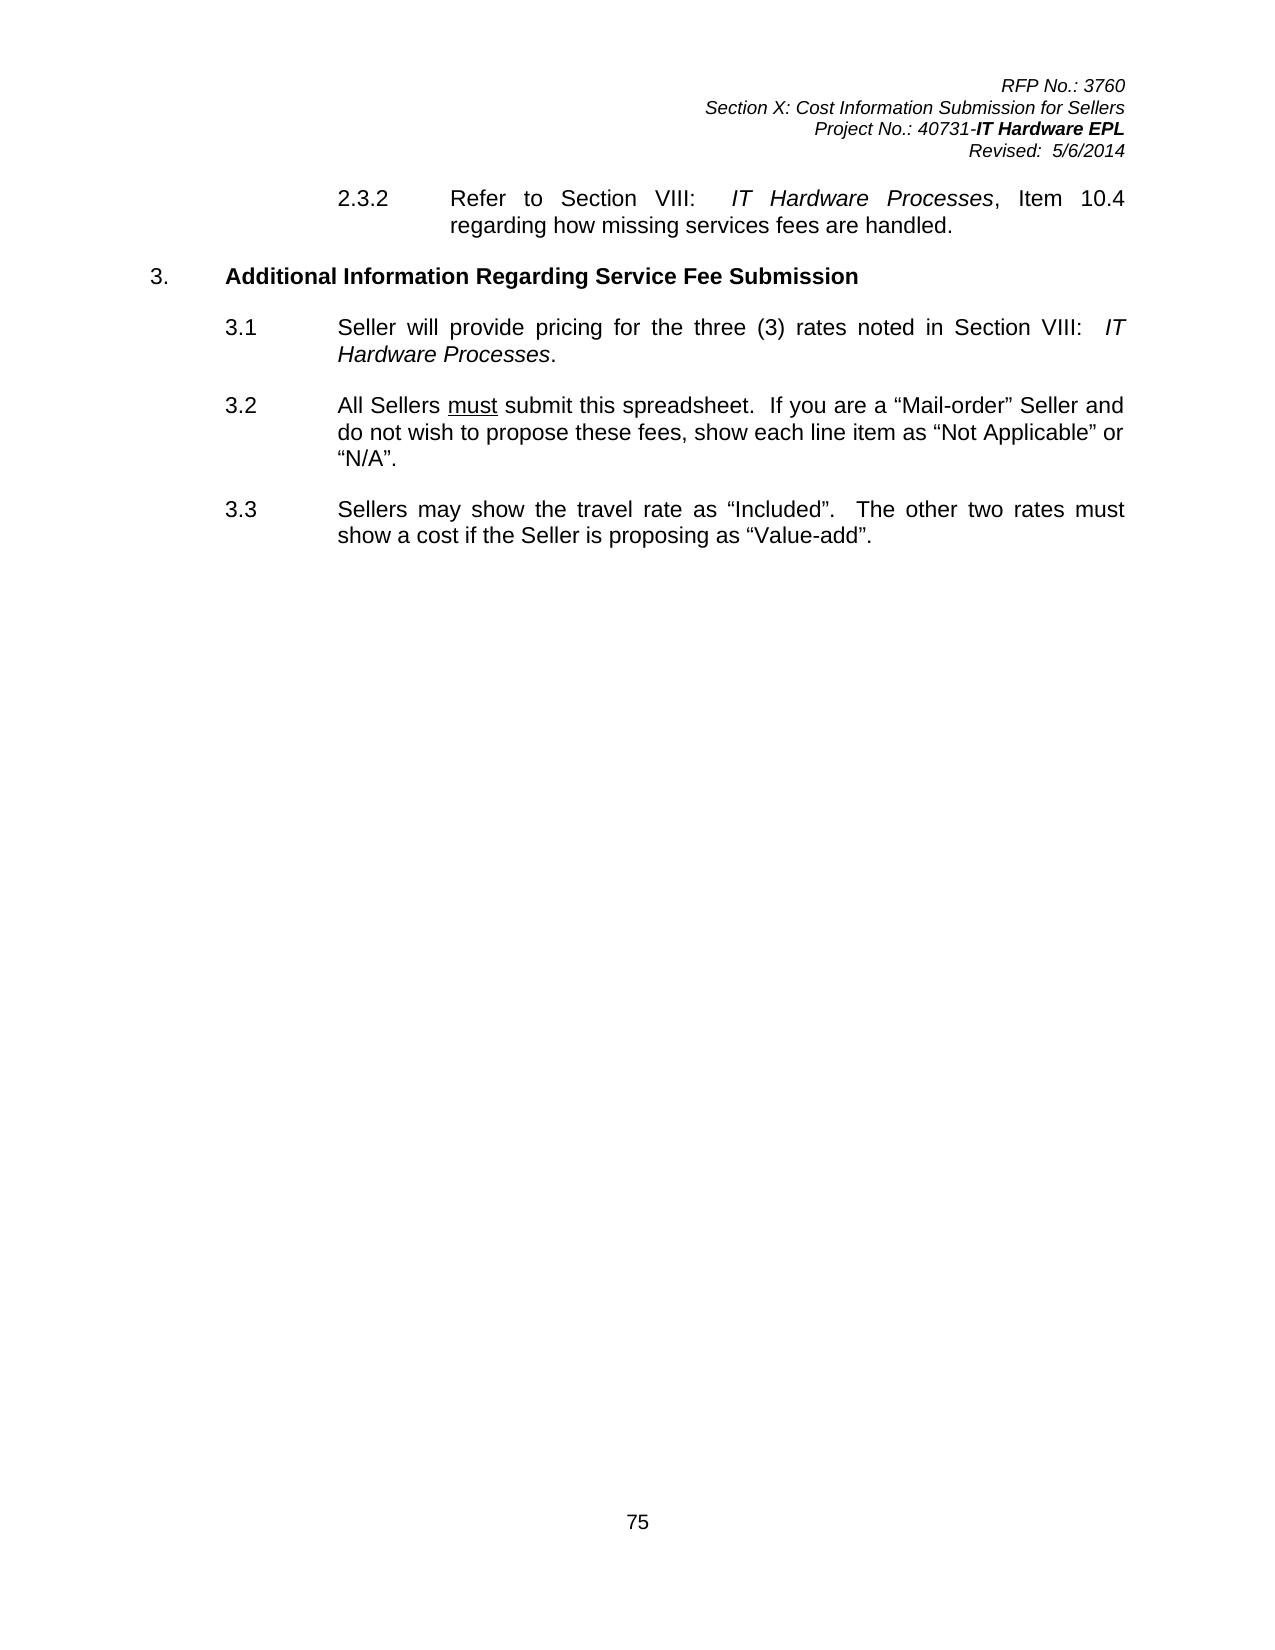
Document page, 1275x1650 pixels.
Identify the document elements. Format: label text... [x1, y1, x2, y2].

text Additional Information Regarding Service Fee Submission [150, 263, 1125, 289]
text Refer to Section VIII: IT Hardware Processes, Item 10.4 regarding how missing services fees are handled. [337, 185, 1125, 238]
text Sellers may show the travel rate as “Included”. The other two rates must show a cost if the Seller is proposing as “Value-add”. [225, 496, 1125, 549]
text All Sellers must submit this spreadsheet. If you are a “Mail-order” Seller and do not wish to propose these fees, show each line item as “Not Applicable” or “N/A”. [225, 392, 1125, 471]
text Seller will provide pricing for the three (3) rates noted in Section VIII: IT Hardware Processes. [225, 314, 1125, 367]
